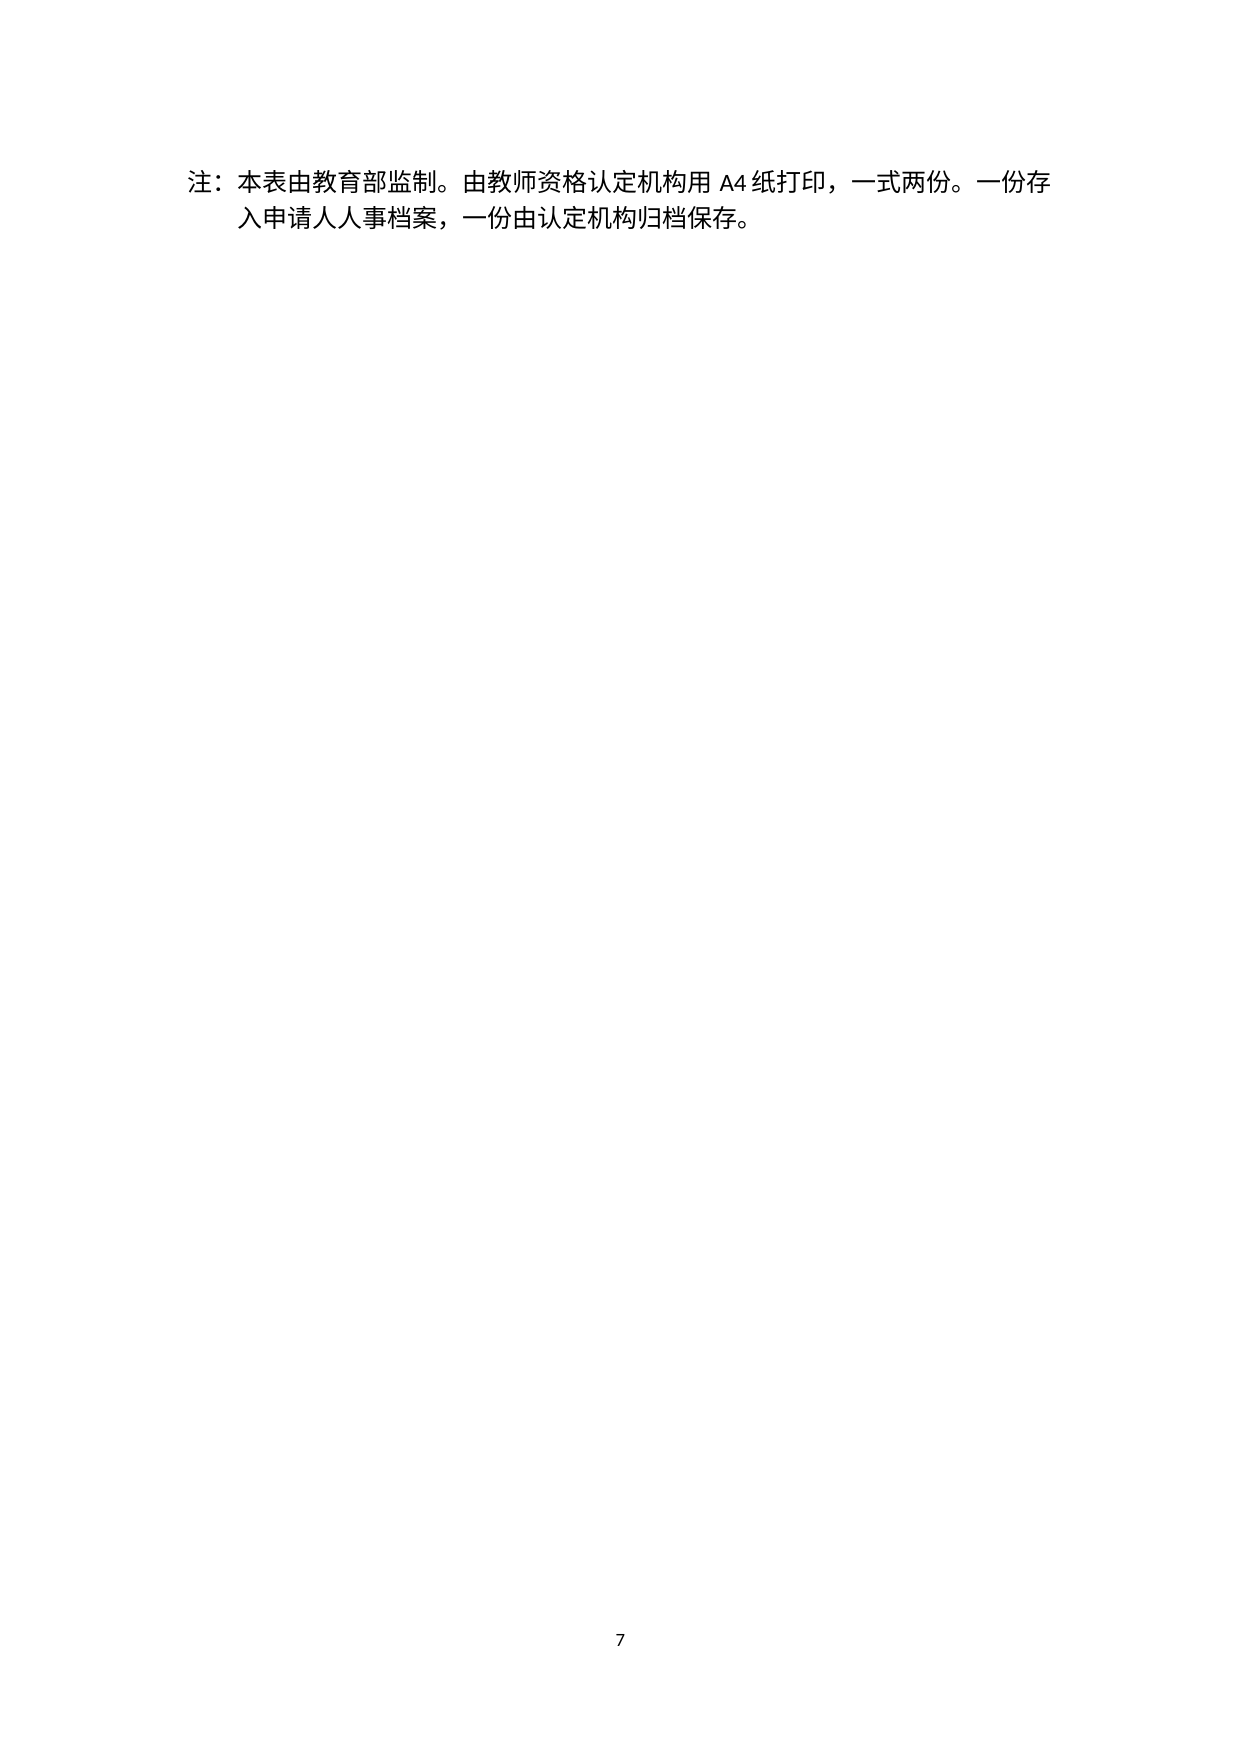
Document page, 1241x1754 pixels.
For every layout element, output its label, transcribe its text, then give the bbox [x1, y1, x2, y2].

text 注：本表由教育部监制。由教师资格认定机构用A4纸打印，一式两份。一份存入申请人人事档案，一份由认定机构归档保存。 [187, 162, 1053, 234]
